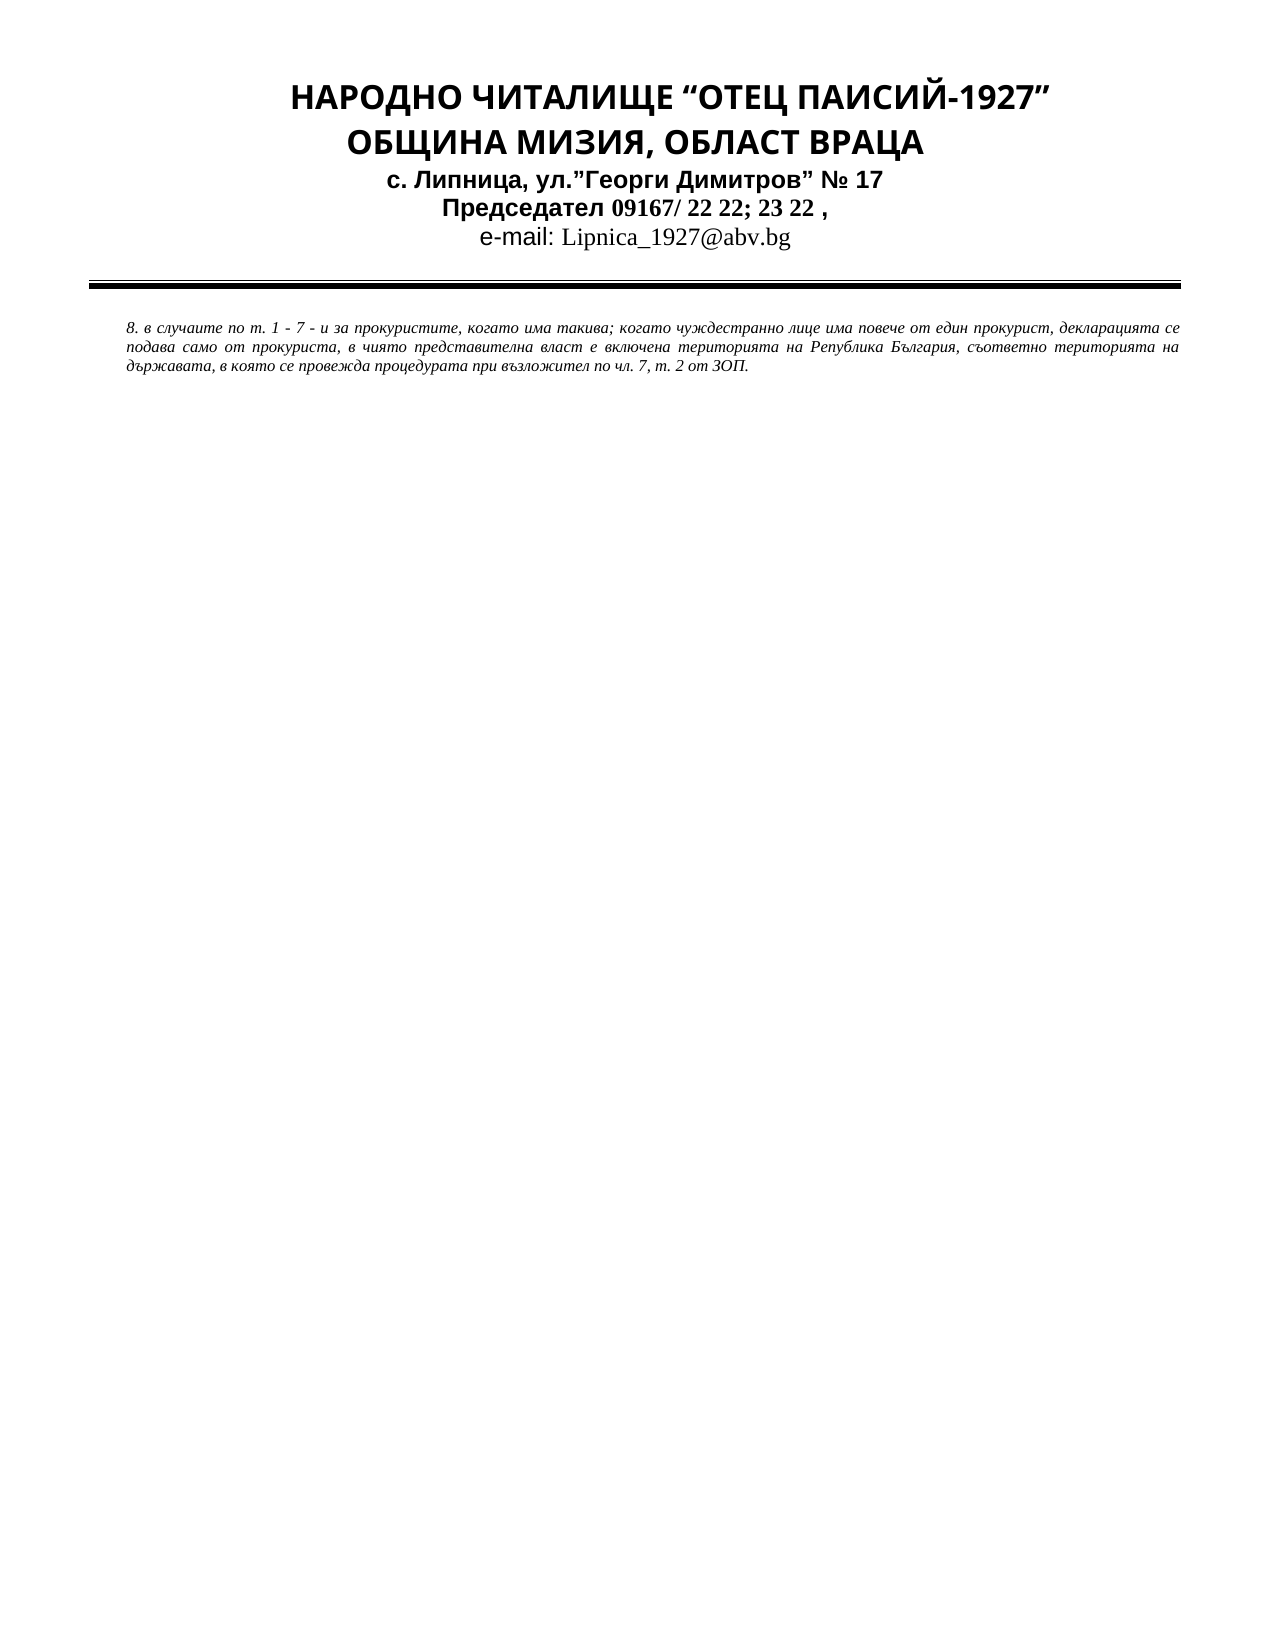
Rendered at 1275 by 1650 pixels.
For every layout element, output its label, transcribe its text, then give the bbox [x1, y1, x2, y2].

text 8. в случаите по т. 1 - 7 - и за прокуристите, когато има такива; когато чуждестранно лице има повече от един прокурист, декларацията се подава само от прокуриста, в чиято представителна власт е включена територията на Република България, съответно територията на държавата, в която се провежда процедурата при възложител по чл. 7, т. 2 от ЗОП. [126, 318, 1181, 375]
